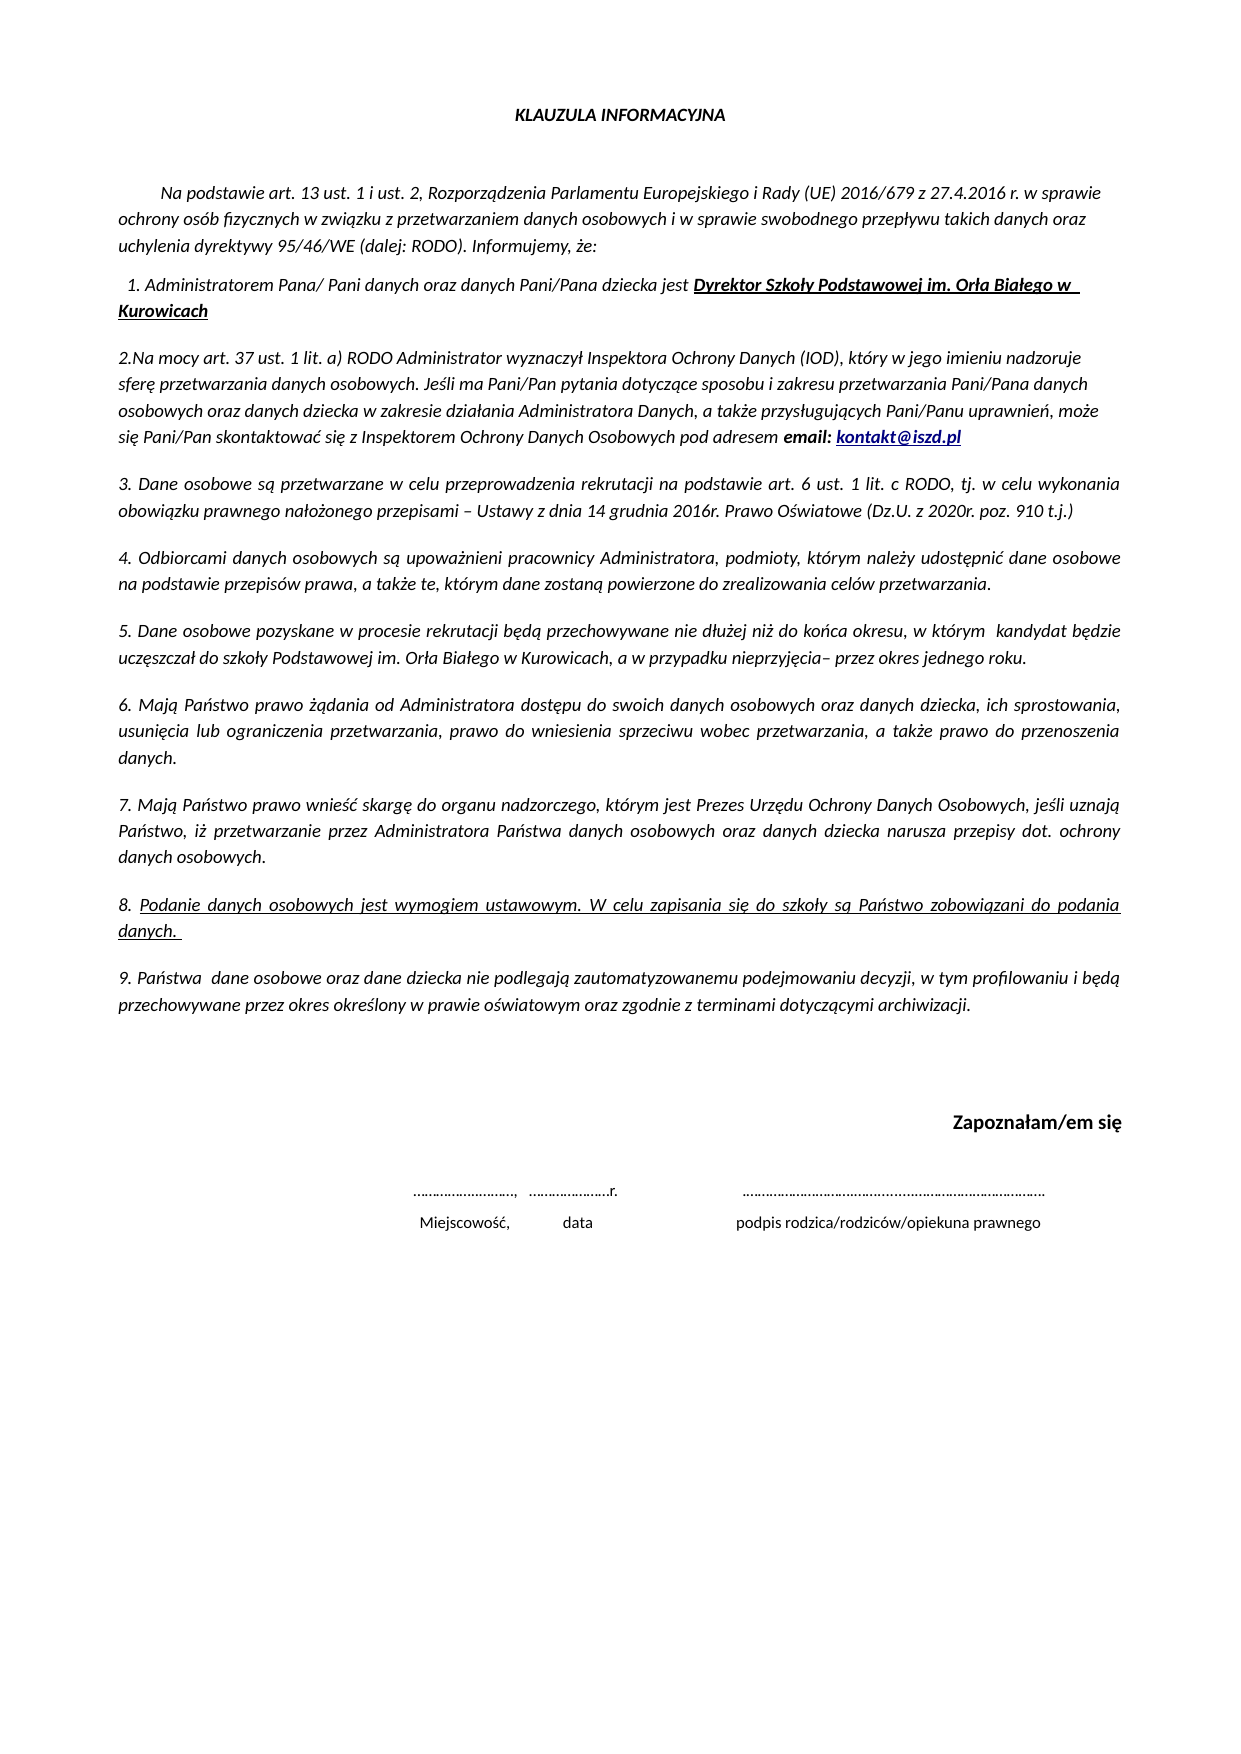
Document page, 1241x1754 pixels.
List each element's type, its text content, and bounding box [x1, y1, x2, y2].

text 5. Dane osobowe pozyskane w procesie rekrutacji będą przechowywane nie dłużej niż do końca okresu, w którym kandydat będzie uczęszczał do szkoły Podstawowej im. Orła Białego w Kurowicach, a w przypadku nieprzyjęcia– przez okres jednego roku. [118, 619, 1122, 669]
text KLAUZULA INFORMACYJNA [118, 103, 1122, 126]
text ……………..………, …………………r. .……………………….…….........……………………………. [118, 1180, 1122, 1200]
text Zapoznałam/em się [118, 1109, 1122, 1134]
text 2.Na mocy art. 37 ust. 1 lit. a) RODO Administrator wyznaczył Inspektora Ochrony Danych (IOD), który w jego imieniu nadzoruje sferę przetwarzania danych osobowych. Jeśli ma Pani/Pan pytania dotyczące sposobu i zakresu przetwarzania Pani/Pana danych osobowych oraz danych dziecka w zakresie działania Administratora Danych, a także przysługujących Pani/Panu uprawnień, może się Pani/Pan skontaktować się z Inspektorem Ochrony Danych Osobowych pod adresem email: kontakt@iszd.pl [118, 346, 1122, 448]
text 9. Państwa dane osobowe oraz dane dziecka nie podlegają zautomatyzowanemu podejmowaniu decyzji, w tym profilowaniu i będą przechowywane przez okres określony w prawie oświatowym oraz zgodnie z terminami dotyczącymi archiwizacji. [118, 966, 1122, 1016]
text 8. Podanie danych osobowych jest wymogiem ustawowym. W celu zapisania się do szkoły są Państwo zobowiązani do podania danych. [118, 893, 1122, 942]
text 4. Odbiorcami danych osobowych są upoważnieni pracownicy Administratora, podmioty, którym należy udostępnić dane osobowe na podstawie przepisów prawa, a także te, którym dane zostaną powierzone do zrealizowania celów przetwarzania. [118, 546, 1122, 595]
text 7. Mają Państwo prawo wnieść skargę do organu nadzorczego, którym jest Prezes Urzędu Ochrony Danych Osobowych, jeśli uznają Państwo, iż przetwarzanie przez Administratora Państwa danych osobowych oraz danych dziecka narusza przepisy dot. ochrony danych osobowych. [118, 793, 1122, 869]
text Miejscowość, data podpis rodzica/rodziców/opiekuna prawnego [118, 1213, 1122, 1233]
text 3. Dane osobowe są przetwarzane w celu przeprowadzenia rekrutacji na podstawie art. 6 ust. 1 lit. c RODO, tj. w celu wykonania obowiązku prawnego nałożonego przepisami – Ustawy z dnia 14 grudnia 2016r. Prawo Oświatowe (Dz.U. z 2020r. poz. 910 t.j.) [118, 472, 1122, 522]
text 6. Mają Państwo prawo żądania od Administratora dostępu do swoich danych osobowych oraz danych dziecka, ich sprostowania, usunięcia lub ograniczenia przetwarzania, prawo do wniesienia sprzeciwu wobec przetwarzania, a także prawo do przenoszenia danych. [118, 693, 1122, 769]
text 1. Administratorem Pana/ Pani danych oraz danych Pani/Pana dziecka jest Dyrektor Szkoły Podstawowej im. Orła Białego w Kurowicach [118, 273, 1122, 322]
text Na podstawie art. 13 ust. 1 i ust. 2, Rozporządzenia Parlamentu Europejskiego i Rady (UE) 2016/679 z 27.4.2016 r. w sprawie ochrony osób fizycznych w związku z przetwarzaniem danych osobowych i w sprawie swobodnego przepływu takich danych oraz uchylenia dyrektywy 95/46/WE (dalej: RODO). Informujemy, że: [118, 181, 1122, 257]
